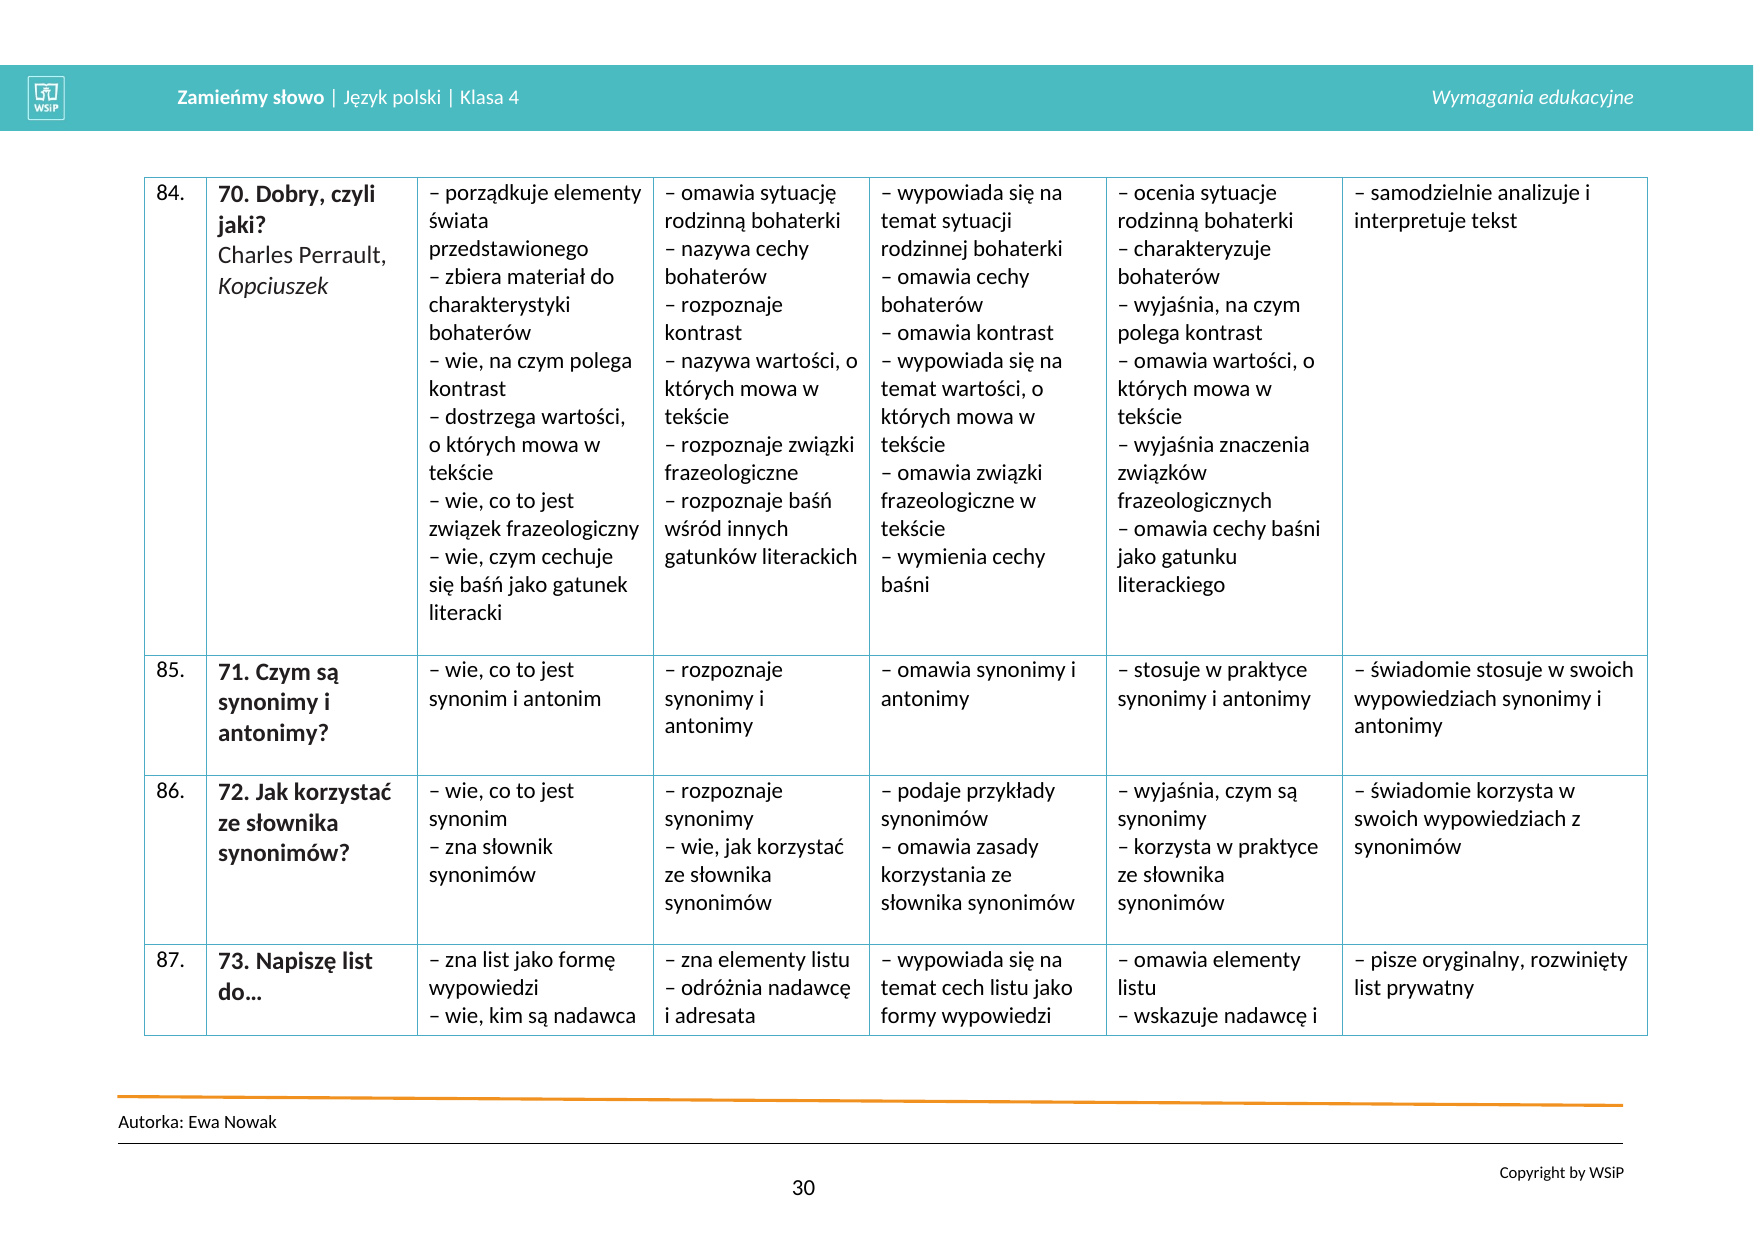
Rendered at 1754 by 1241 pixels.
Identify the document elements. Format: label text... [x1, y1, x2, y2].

table_cell 84. [145, 178, 206, 654]
table_cell 71. Czym są synonimy i antonimy? [207, 656, 417, 775]
table_cell – samodzielnie analizuje i interpretuje tekst [1343, 178, 1647, 654]
table_cell – omawia elementy listu – wskazuje nadawcę i adresata – poprawnie pisze zwroty do adresata – pisze ciekawy list prywatny [1107, 945, 1342, 1034]
table_cell 85. [145, 656, 206, 775]
table_cell – omawia sytuację rodzinną bohaterki – nazywa cechy bohaterów – rozpoznaje kontrast – nazywa wartości, o których mowa w tekście – rozpoznaje związki frazeologiczne – rozpoznaje baśń wśród innych gatunków literackich [654, 178, 869, 654]
table_cell – zna list jako formę wypowiedzi – wie, kim są nadawca i adresat – zna zwroty do adresata – pod nadzorem pisze list prywatny [418, 945, 653, 1034]
picture [0, 65, 1754, 131]
table_cell – zna elementy listu – odróżnia nadawcę i adresata – zna zasady pisowni w zwrotach do adresata – pisze list prywatny [654, 945, 869, 1034]
table_cell – rozpoznaje synonimy – wie, jak korzystać ze słownika synonimów [654, 776, 869, 944]
table_cell – świadomie stosuje w swoich wypowiedziach synonimy i antonimy [1343, 656, 1647, 775]
table_cell – podaje przykłady synonimów – omawia zasady korzystania ze słownika synonimów [870, 776, 1106, 944]
table_cell 72. Jak korzystać ze słownika synonimów? [207, 776, 417, 944]
table_cell – porządkuje elementy świata przedstawionego – zbiera materiał do charakterystyki bohaterów – wie, na czym polega kontrast – dostrzega wartości, o których mowa w tekście – wie, co to jest związek frazeologiczny – wie, czym cechuje się baśń jako gatunek literacki [418, 178, 653, 654]
table_cell – świadomie korzysta w swoich wypowiedziach z synonimów [1343, 776, 1647, 944]
table_cell – stosuje w praktyce synonimy i antonimy [1107, 656, 1342, 775]
table_cell – wie, co to jest synonim i antonim [418, 656, 653, 775]
table_cell – pisze oryginalny, rozwinięty list prywatny [1343, 945, 1647, 1034]
table_cell – rozpoznaje synonimy i antonimy [654, 656, 869, 775]
table_cell – wypowiada się na temat sytuacji rodzinnej bohaterki – omawia cechy bohaterów – omawia kontrast – wypowiada się na temat wartości, o których mowa w tekście – omawia związki frazeologiczne w tekście – wymienia cechy baśni [870, 178, 1106, 654]
table_cell 87. [145, 945, 206, 1034]
table_cell – omawia synonimy i antonimy [870, 656, 1106, 775]
table_cell – wyjaśnia, czym są synonimy – korzysta w praktyce ze słownika synonimów [1107, 776, 1342, 944]
table_cell – ocenia sytuacje rodzinną bohaterki – charakteryzuje bohaterów – wyjaśnia, na czym polega kontrast – omawia wartości, o których mowa w tekście – wyjaśnia znaczenia związków frazeologicznych – omawia cechy baśni jako gatunku literackiego [1107, 178, 1342, 654]
table_cell 70. Dobry, czyli jaki? Charles Perrault, Kopciuszek [207, 178, 417, 654]
table_cell 73. Napiszę list do… [207, 945, 417, 1034]
table_cell – wie, co to jest synonim – zna słownik synonimów [418, 776, 653, 944]
table_cell 86. [145, 776, 206, 944]
